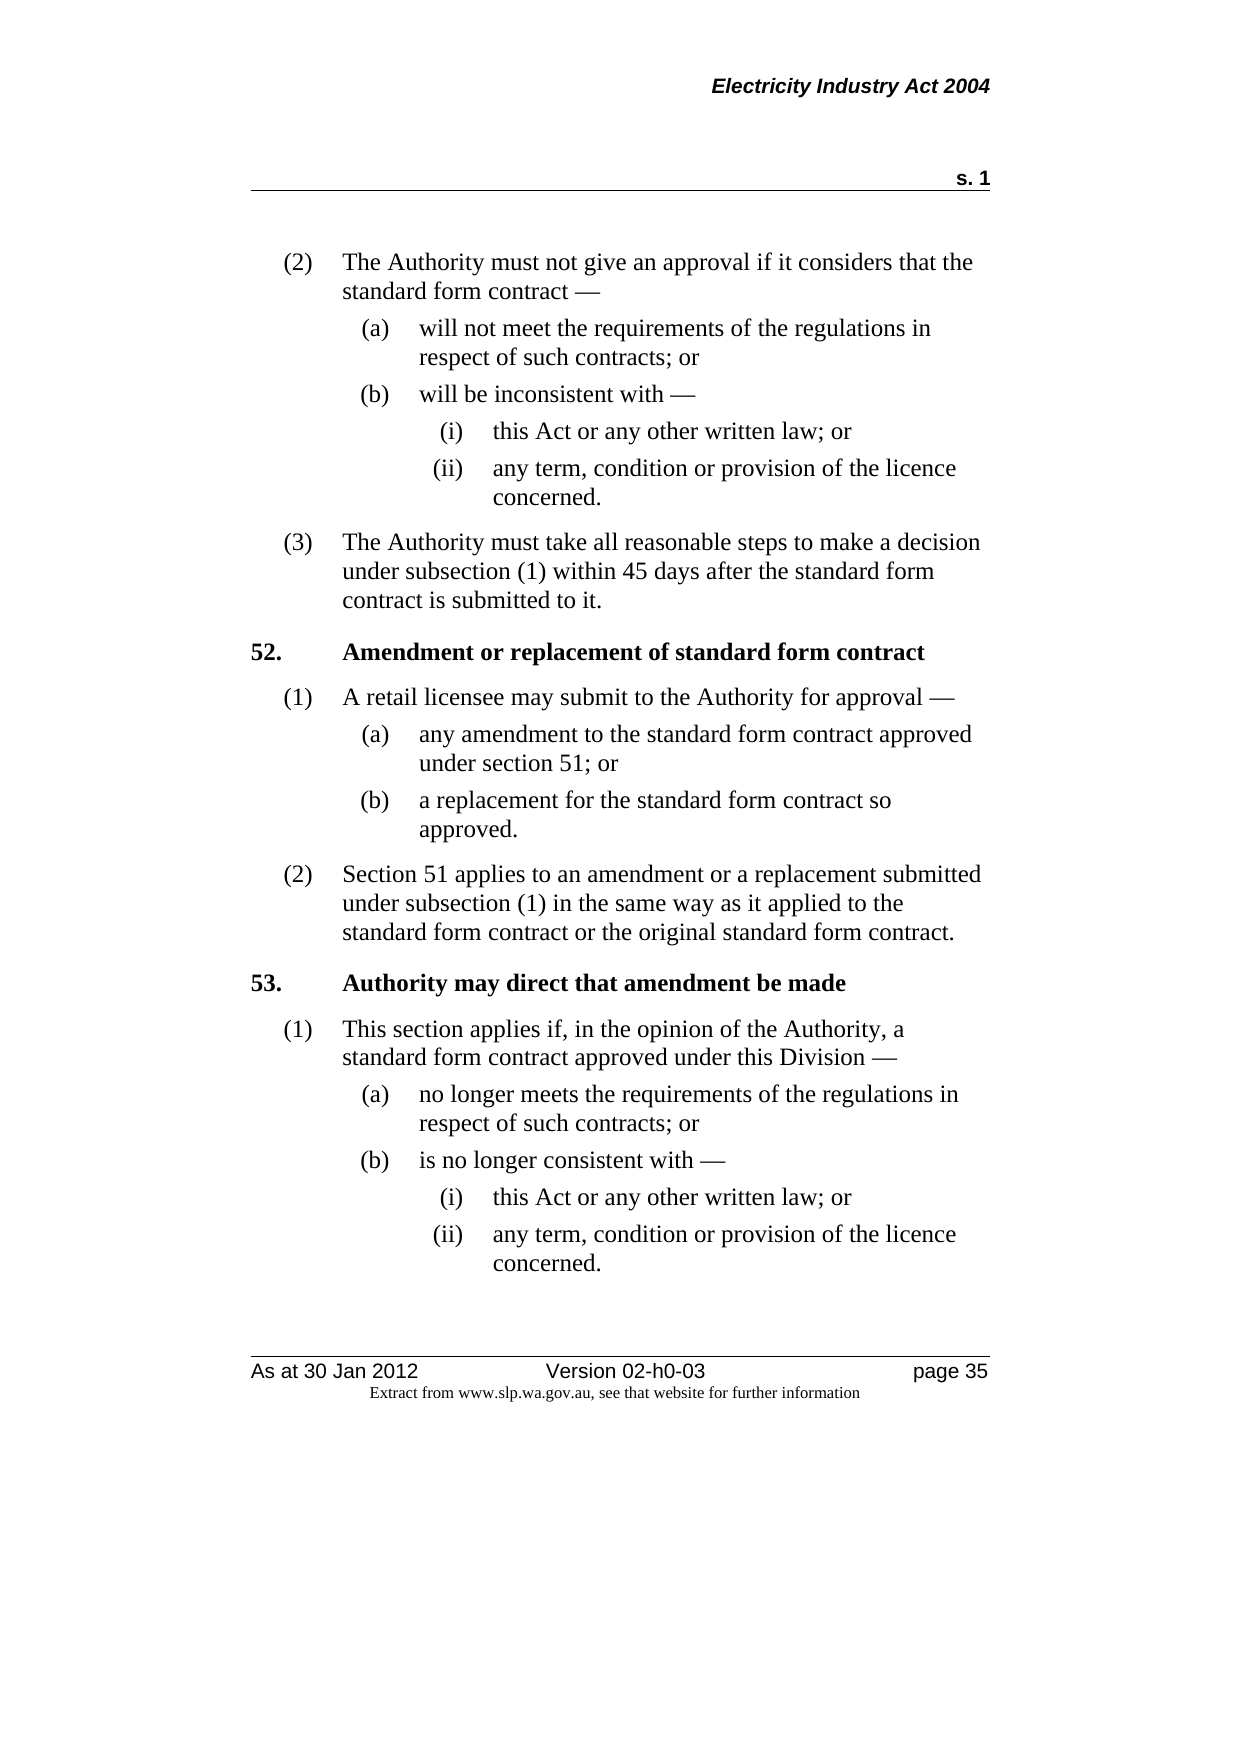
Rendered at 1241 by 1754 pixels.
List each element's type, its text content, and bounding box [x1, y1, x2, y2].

text (1) A retail licensee may submit to the Authority for approval — [251, 682, 990, 711]
text (i) this Act or any other written law; or [251, 1182, 990, 1211]
text (2) The Authority must not give an approval if it considers that the standard form contract — [251, 247, 990, 305]
text (b) is no longer consistent with — [251, 1145, 990, 1174]
text (b) will be inconsistent with — [251, 379, 990, 408]
text (i) this Act or any other written law; or [251, 416, 990, 445]
text (ii) any term, condition or provision of the licence concerned. [251, 453, 990, 511]
text (a) any amendment to the standard form contract approved under section 51; or [251, 719, 990, 777]
text (b) a replacement for the standard form contract so approved. [251, 785, 990, 842]
subtitle 53. Authority may direct that amendment be made [251, 968, 990, 997]
text (a) will not meet the requirements of the regulations in respect of such contracts; or [251, 313, 990, 371]
text (1) This section applies if, in the opinion of the Authority, a standard form contract approved under this Division — [251, 1014, 990, 1071]
text (2) Section 51 applies to an amendment or a replacement submitted under subsection (1) in the same way as it applied to the standard form contract or the original standard form contract. [251, 859, 990, 945]
subtitle 52. Amendment or replacement of standard form contract [251, 637, 990, 665]
text (ii) any term, condition or provision of the licence concerned. [251, 1219, 990, 1277]
text (3) The Authority must take all reasonable steps to make a decision under subsection (1) within 45 days after the standard form contract is submitted to it. [251, 527, 990, 614]
text (a) no longer meets the requirements of the regulations in respect of such contracts; or [251, 1079, 990, 1137]
